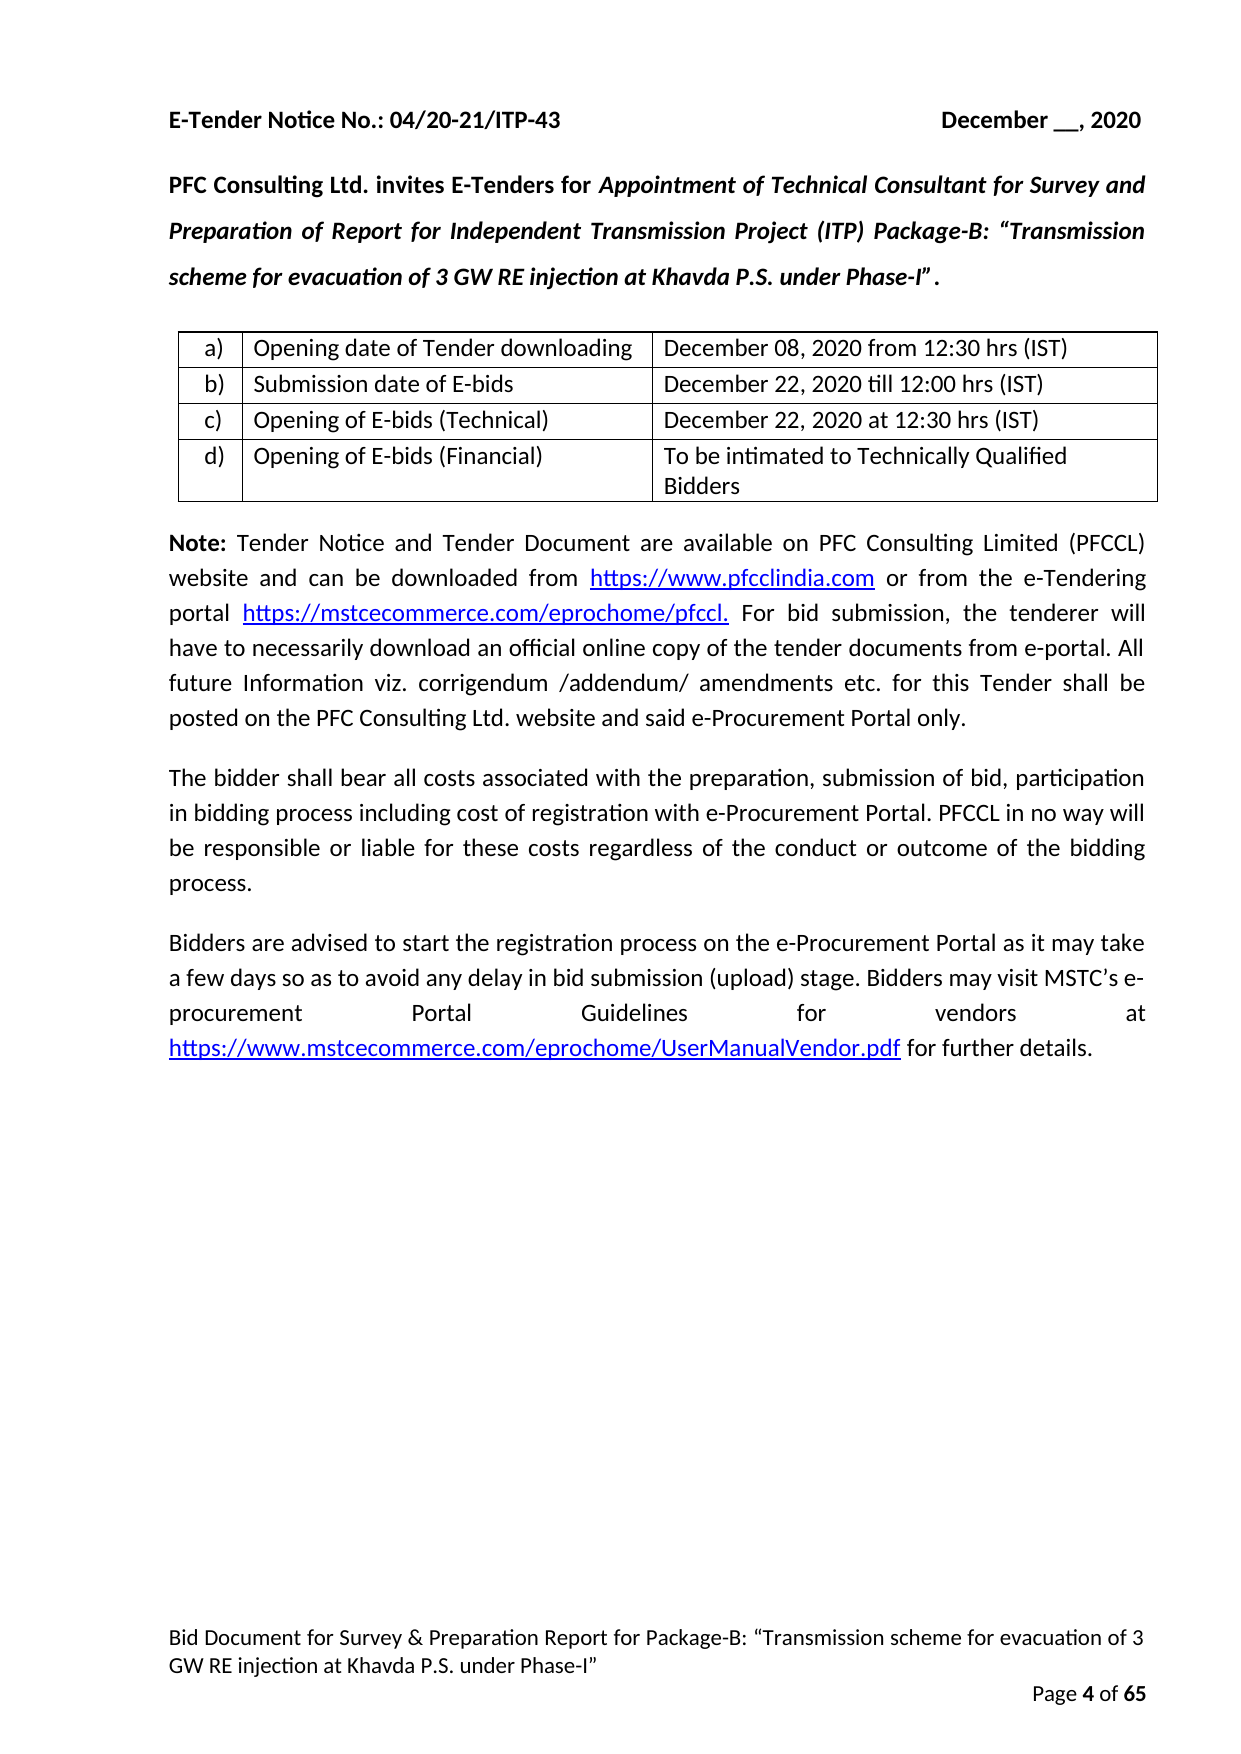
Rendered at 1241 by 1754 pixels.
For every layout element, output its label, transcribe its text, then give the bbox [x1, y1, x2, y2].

table_header December 08, 2020 from 12:30 hrs (IST) [653, 333, 1157, 367]
table_cell Opening of E-bids (Financial) [243, 440, 652, 501]
table_cell [179, 404, 242, 439]
text Bidders are advised to start the registration process on the e-Procurement Portal as it may take a few days so as to avoid any delay in bid submission (upload) stage. Bidders may visit MSTC’s e-procurement Portal Guidelines for vendors at https://www.mstcecommerce.com/eprochome/UserManualVendor.pdf for further details. [169, 927, 1146, 1063]
table_cell Opening of E-bids (Technical) [243, 404, 652, 439]
text Note: Tender Notice and Tender Document are available on PFC Consulting Limited (PFCCL) website and can be downloaded from https://www.pfcclindia.com or from the e-Tendering portal https://mstcecommerce.com/eprochome/pfccl. For bid submission, the tenderer will have to necessarily download an official online copy of the tender documents from e-portal. All future Information viz. corrigendum /addendum/ amendments etc. for this Tender shall be posted on the PFC Consulting Ltd. website and said e-Procurement Portal only. [169, 527, 1146, 733]
table_header [179, 333, 242, 367]
text E-Tender Notice No.: 04/20-21/ITP-43 December __, 2020 [169, 104, 1146, 134]
table_cell [179, 368, 242, 403]
title PFC Consulting Ltd. invites E-Tenders for Appointment of Technical Consultant for Survey and Preparation of Report for Independent Transmission Project (ITP) Package-B: “Transmission scheme for evacuation of 3 GW RE injection at Khavda P.S. under Phase-I”. [169, 169, 1146, 291]
table_cell [179, 440, 242, 501]
table_cell Submission date of E-bids [243, 368, 652, 403]
table_cell To be intimated to Technically Qualified Bidders [653, 440, 1157, 501]
table_cell December 22, 2020 at 12:30 hrs (IST) [653, 404, 1157, 439]
table_cell December 22, 2020 till 12:00 hrs (IST) [653, 368, 1157, 403]
text The bidder shall bear all costs associated with the preparation, submission of bid, participation in bidding process including cost of registration with e-Procurement Portal. PFCCL in no way will be responsible or liable for these costs regardless of the conduct or outcome of the bidding process. [169, 762, 1146, 898]
table_header Opening date of Tender downloading [243, 333, 652, 367]
